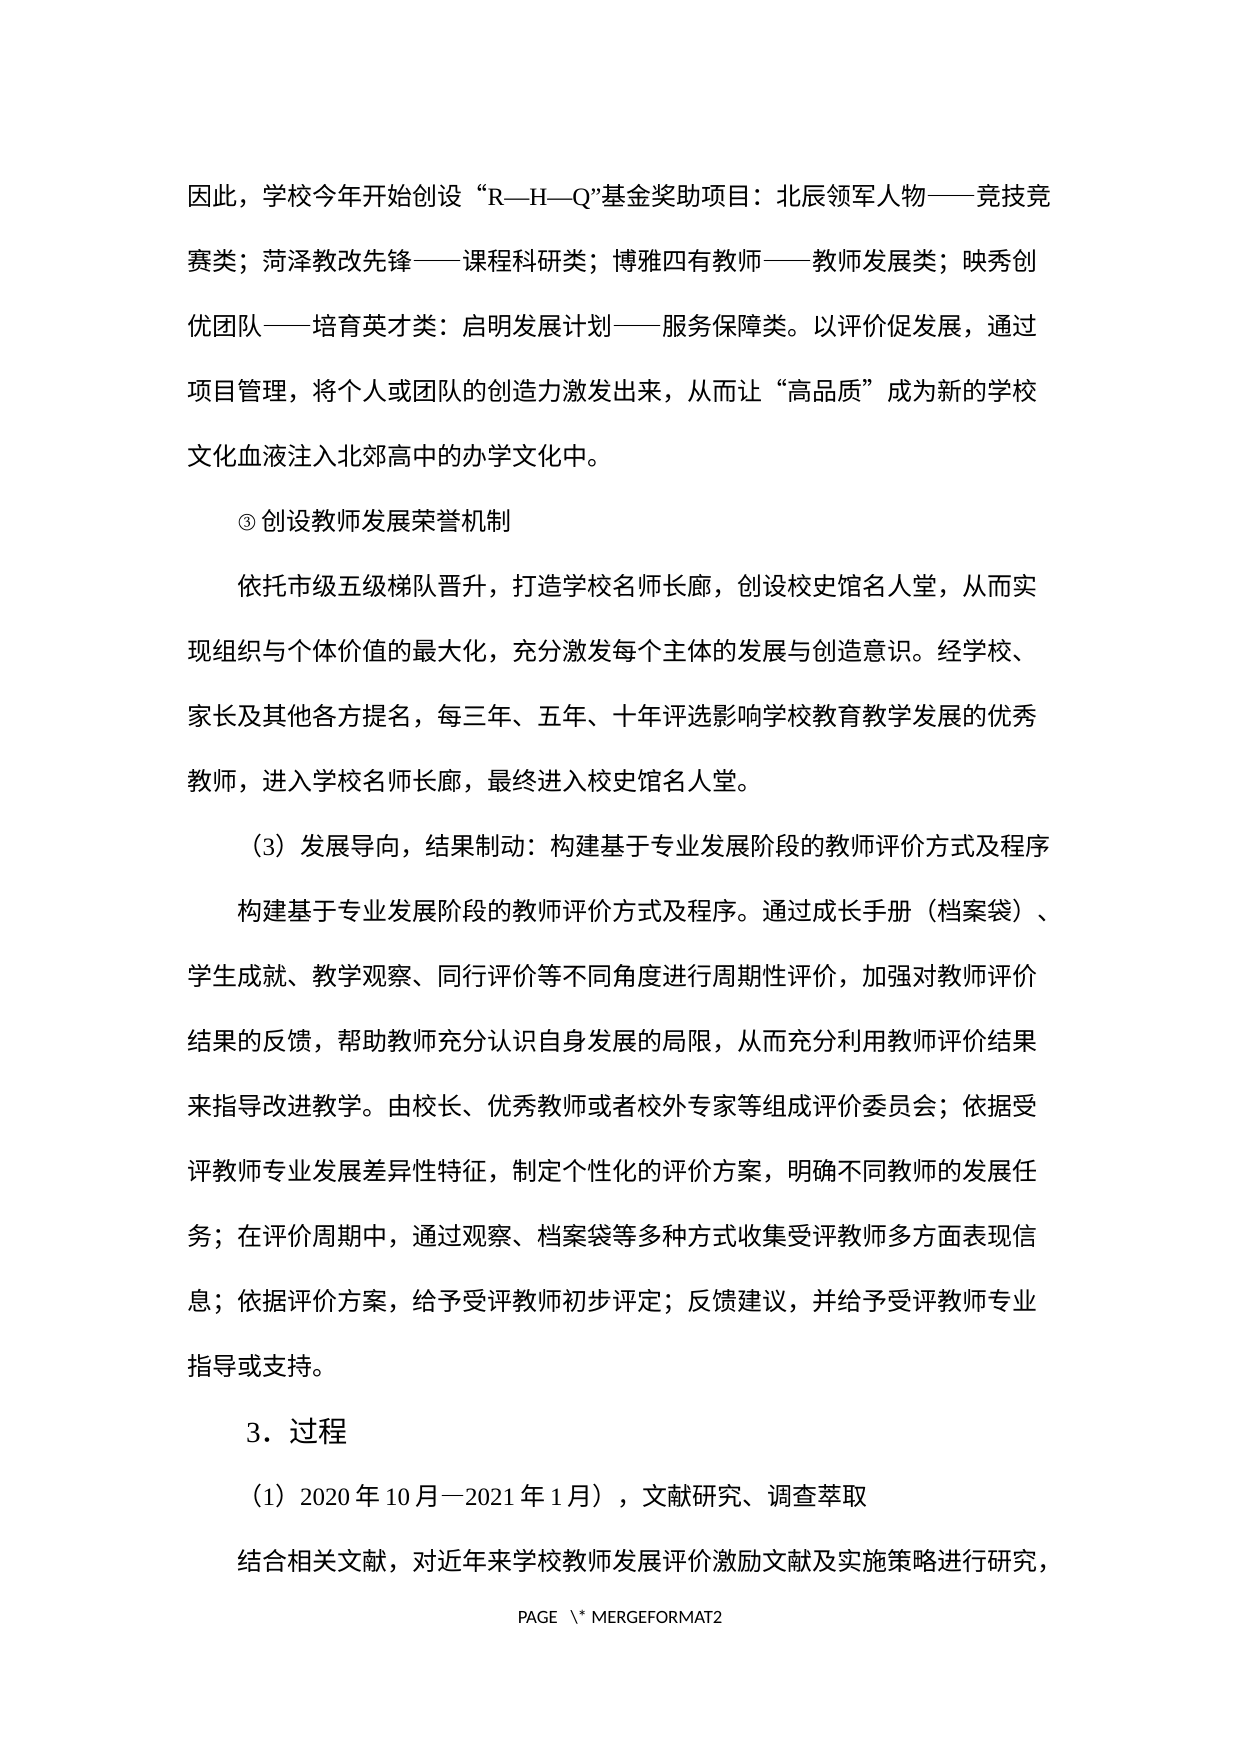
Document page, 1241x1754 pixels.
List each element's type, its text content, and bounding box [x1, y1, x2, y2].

text 构建基于专业发展阶段的教师评价方式及程序。通过成长手册（档案袋）、学生成就、教学观察、同行评价等不同角度进行周期性评价，加强对教师评价结果的反馈，帮助教师充分认识自身发展的局限，从而充分利用教师评价结果来指导改进教学。由校长、优秀教师或者校外专家等组成评价委员会；依据受评教师专业发展差异性特征，制定个性化的评价方案，明确不同教师的发展任务；在评价周期中，通过观察、档案袋等多种方式收集受评教师多方面表现信息；依据评价方案，给予受评教师初步评定；反馈建议，并给予受评教师专业指导或支持。 [187, 877, 1053, 1397]
text ③创设教师发展荣誉机制 [187, 487, 1053, 552]
text （3）发展导向，结果制动：构建基于专业发展阶段的教师评价方式及程序 [187, 812, 1053, 877]
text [187, 162, 1053, 487]
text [187, 1527, 1053, 1592]
text 依托市级五级梯队晋升，打造学校名师长廊，创设校史馆名人堂，从而实现组织与个体价值的最大化，充分激发每个主体的发展与创造意识。经学校、家长及其他各方提名，每三年、五年、十年评选影响学校教育教学发展的优秀教师，进入学校名师长廊，最终进入校史馆名人堂。 [187, 552, 1053, 812]
text （1）2020年10月—2021年1月），文献研究、调查萃取 [187, 1462, 1053, 1527]
text 3．过程 [187, 1397, 1053, 1462]
